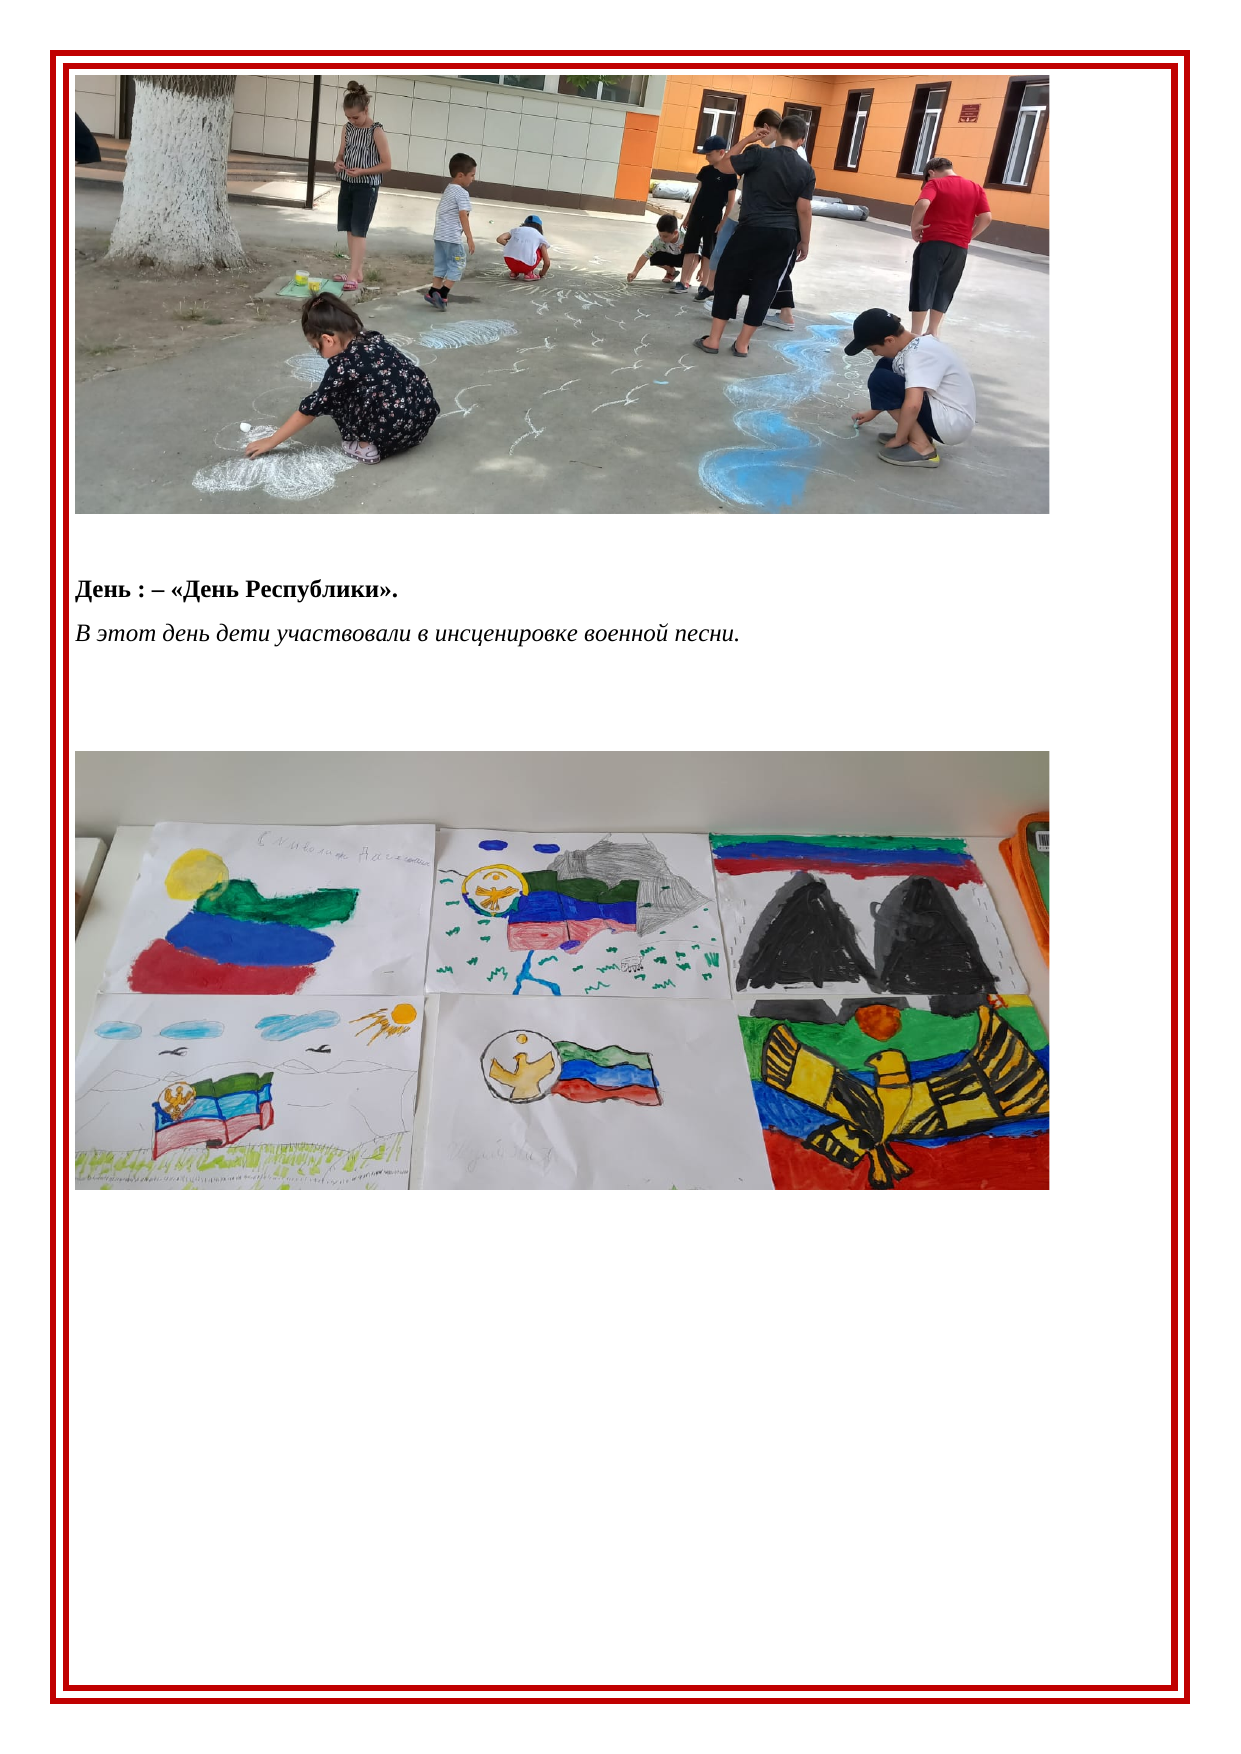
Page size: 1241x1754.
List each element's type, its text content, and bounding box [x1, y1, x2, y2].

text День : – «День Республики». [75, 574, 1165, 602]
picture [75, 75, 1050, 514]
text В этот день дети участвовали в инсценировке военной песни. [75, 618, 1165, 647]
picture [75, 751, 1050, 1190]
